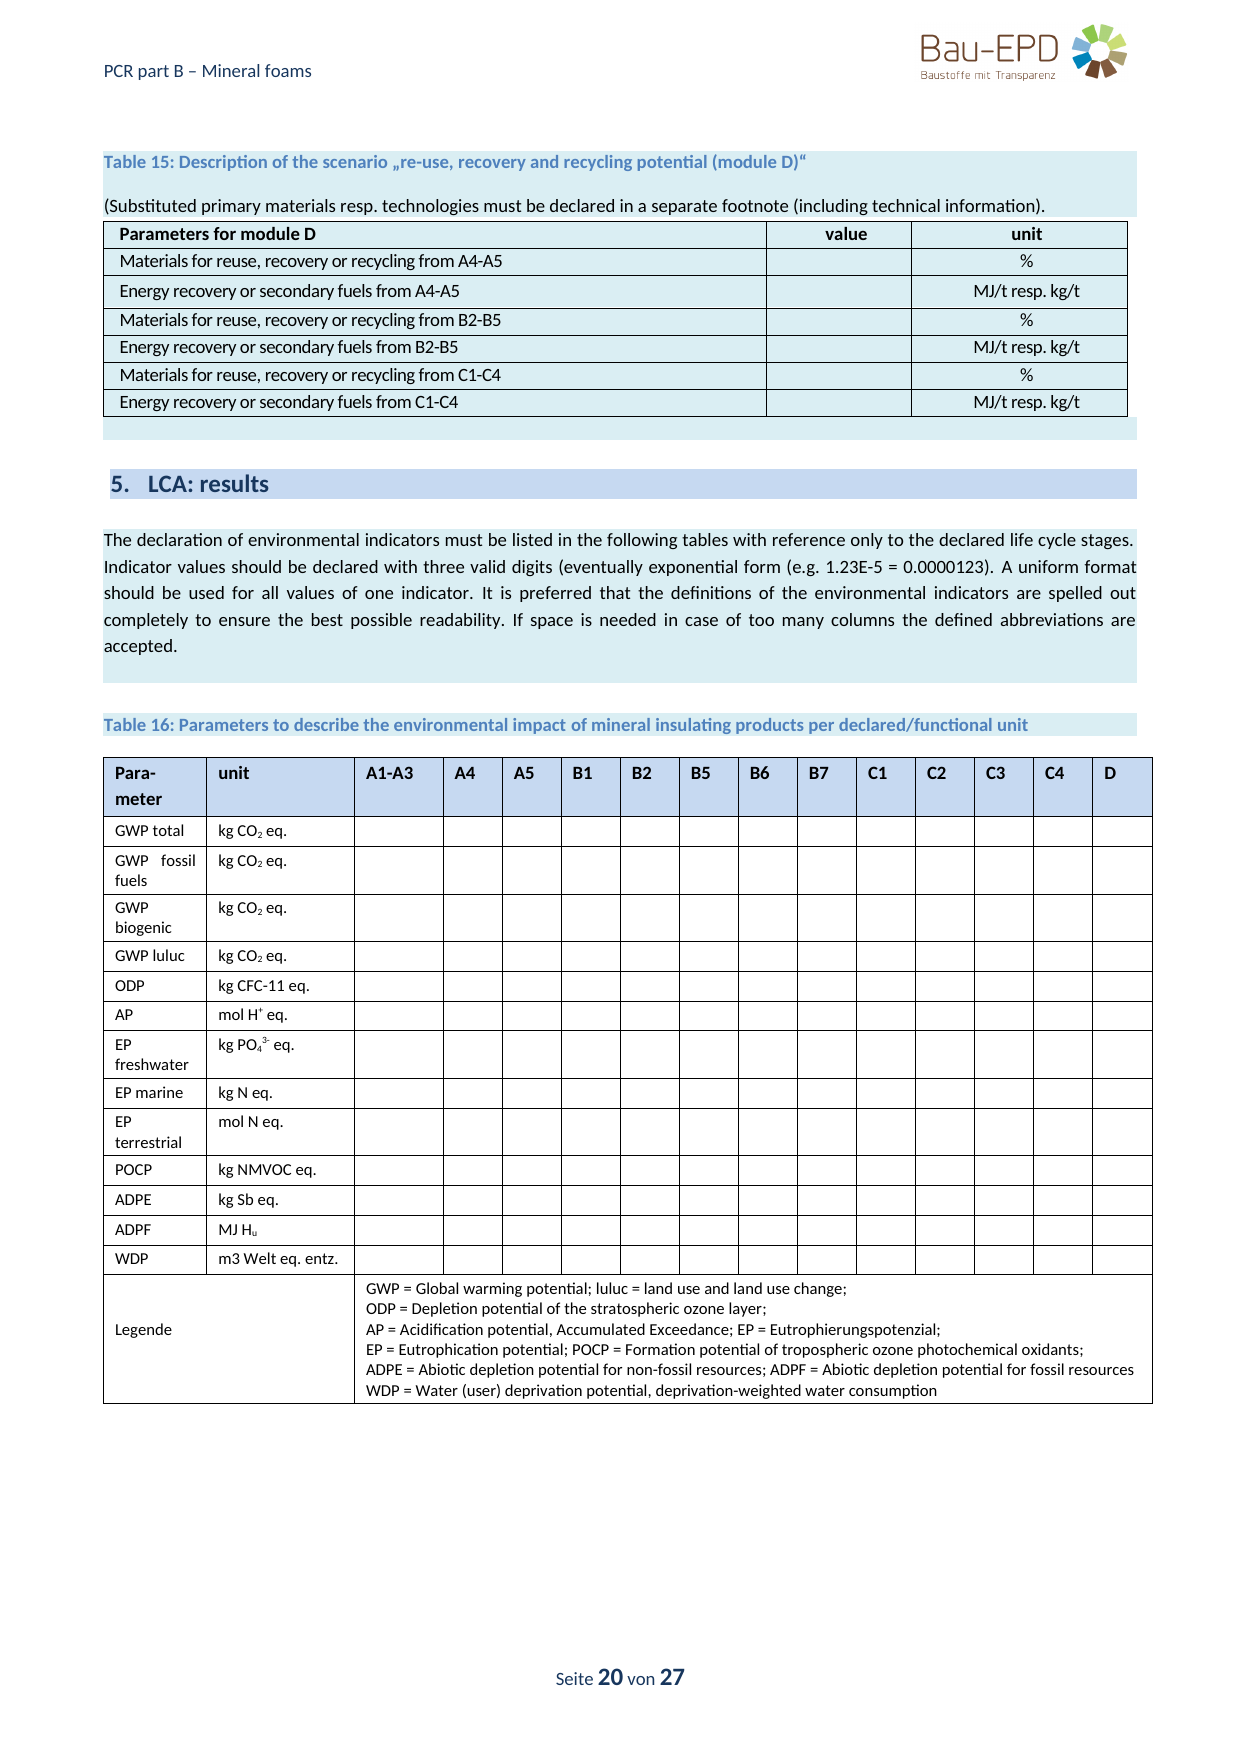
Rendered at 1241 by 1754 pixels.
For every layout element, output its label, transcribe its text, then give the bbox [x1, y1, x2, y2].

table_cell [503, 1002, 561, 1030]
table_cell [975, 972, 1033, 1001]
table_header C3 [975, 758, 1033, 816]
table_cell [1093, 1109, 1152, 1155]
table_cell [798, 895, 856, 941]
table_cell [621, 1156, 679, 1185]
table_cell [739, 895, 797, 941]
table_cell [975, 942, 1033, 971]
table_cell EP terrestrial [104, 1109, 206, 1155]
table_cell [916, 817, 974, 846]
picture [913, 22, 1130, 82]
table_cell MJ/t resp. kg/t [912, 336, 1127, 362]
table_header B1 [562, 758, 620, 816]
table_cell [621, 895, 679, 941]
text Table 16: Parameters to describe the environmental impact of mineral insulating products per declared/functional unit [103, 713, 1137, 736]
table_cell [680, 847, 738, 893]
table_cell kg CO2 eq. [207, 942, 354, 971]
table_cell kg PO43- eq. [207, 1031, 354, 1078]
table_cell [1093, 1246, 1152, 1274]
table_cell [1034, 1109, 1092, 1155]
table_cell [798, 972, 856, 1001]
table_cell [1034, 1216, 1092, 1244]
table_cell [562, 895, 620, 941]
table_cell [621, 1216, 679, 1244]
table_cell [1093, 1031, 1152, 1078]
table_cell [857, 942, 915, 971]
table_cell % [912, 249, 1127, 275]
table_cell [857, 895, 915, 941]
table_header D [1093, 758, 1152, 816]
table_cell [621, 972, 679, 1001]
table_cell [1093, 1079, 1152, 1108]
table_cell [857, 847, 915, 893]
table_cell [1034, 1079, 1092, 1108]
table_cell [680, 1031, 738, 1078]
table_cell [355, 1216, 443, 1244]
table_header C4 [1034, 758, 1092, 816]
table_cell [503, 895, 561, 941]
table_header A5 [503, 758, 561, 816]
table_cell [444, 817, 502, 846]
table_cell [621, 1186, 679, 1215]
table_cell [680, 895, 738, 941]
table_cell [444, 972, 502, 1001]
table_cell [798, 1031, 856, 1078]
table_cell [857, 1079, 915, 1108]
table_cell [621, 1031, 679, 1078]
table_cell WDP [104, 1246, 206, 1274]
table_cell [562, 1002, 620, 1030]
table_cell [355, 1079, 443, 1108]
table_cell POCP [104, 1156, 206, 1185]
text (Substituted primary materials resp. technologies must be declared in a separate footnote (including technical information). [103, 194, 1137, 217]
table_cell [503, 972, 561, 1001]
table_cell [621, 1079, 679, 1108]
table_cell [503, 1216, 561, 1244]
text The declaration of environmental indicators must be listed in the following tables with reference only to the declared life cycle stages. Indicator values should be declared with three valid digits (eventually exponential form (e.g. 1.23E-5 = 0.0000123). A uniform format should be used for all values of one indicator. It is preferred that the definitions of the environmental indicators are spelled out completely to ensure the best possible readability. If space is needed in case of too many columns the defined abbreviations are accepted. [103, 529, 1137, 657]
table_cell [355, 1186, 443, 1215]
table_cell [798, 942, 856, 971]
table_cell [975, 1031, 1033, 1078]
table_cell [621, 1002, 679, 1030]
table_cell MJ/t resp. kg/t [912, 276, 1127, 307]
table_cell [916, 847, 974, 893]
table_cell [739, 1031, 797, 1078]
table_cell [975, 1246, 1033, 1274]
table_cell [621, 847, 679, 893]
table_cell [798, 1216, 856, 1244]
table_cell GWP biogenic [104, 895, 206, 941]
table_cell kg CFC-11 eq. [207, 972, 354, 1001]
table_cell kg CO2 eq. [207, 847, 354, 893]
table_cell [916, 972, 974, 1001]
table_cell GWP total [104, 817, 206, 846]
table_cell [857, 1002, 915, 1030]
table_cell [767, 249, 911, 275]
table_cell [562, 817, 620, 846]
table_cell [444, 895, 502, 941]
table_cell [767, 390, 911, 416]
table_cell [1093, 1186, 1152, 1215]
table_cell GWP luluc [104, 942, 206, 971]
table_cell [975, 847, 1033, 893]
table_cell [503, 1186, 561, 1215]
table_cell [975, 1186, 1033, 1215]
table_header unit [912, 222, 1127, 248]
table_cell [916, 1186, 974, 1215]
subtitle LCA: results [110, 469, 1137, 499]
table_cell Energy recovery or secondary fuels from A4-A5 [104, 276, 766, 307]
table_cell [444, 1002, 502, 1030]
table_cell [739, 1109, 797, 1155]
table_header A4 [444, 758, 502, 816]
table_cell [975, 1156, 1033, 1185]
table_cell AP [104, 1002, 206, 1030]
table_cell [916, 895, 974, 941]
table_cell [798, 1109, 856, 1155]
table_cell [444, 847, 502, 893]
table_cell [1093, 972, 1152, 1001]
table_cell [857, 1216, 915, 1244]
table_header B5 [680, 758, 738, 816]
table_header unit [207, 758, 354, 816]
table_cell [1034, 1002, 1092, 1030]
table_cell [916, 1031, 974, 1078]
table_header A1-A3 [355, 758, 443, 816]
table_cell [444, 1156, 502, 1185]
table_cell [857, 817, 915, 846]
table_cell [562, 942, 620, 971]
table_cell [355, 942, 443, 971]
table_cell kg Sb eq. [207, 1186, 354, 1215]
table_cell [739, 817, 797, 846]
table_header B6 [739, 758, 797, 816]
table_cell [355, 1246, 443, 1274]
table_cell [680, 1216, 738, 1244]
table_cell [562, 1186, 620, 1215]
table_cell [857, 972, 915, 1001]
table_cell [1093, 847, 1152, 893]
table_cell [503, 942, 561, 971]
table_cell [444, 1031, 502, 1078]
table_cell Materials for reuse, recovery or recycling from C1-C4 [104, 363, 766, 389]
table_cell mol N eq. [207, 1109, 354, 1155]
table_cell Energy recovery or secondary fuels from B2-B5 [104, 336, 766, 362]
table_cell mol H+ eq. [207, 1002, 354, 1030]
table_cell [916, 1109, 974, 1155]
table_cell [444, 1186, 502, 1215]
table_cell kg N eq. [207, 1079, 354, 1108]
table_cell [355, 1002, 443, 1030]
table_cell [562, 1246, 620, 1274]
table_cell Legende [104, 1275, 354, 1403]
table_cell [767, 363, 911, 389]
table_cell [355, 972, 443, 1001]
table_cell [562, 847, 620, 893]
table_cell [916, 1216, 974, 1244]
table_cell [739, 1156, 797, 1185]
table_cell [621, 1246, 679, 1274]
table_cell MJ Hu [207, 1216, 354, 1244]
table_cell [355, 817, 443, 846]
table_cell [739, 847, 797, 893]
table_cell ADPF [104, 1216, 206, 1244]
table_cell [975, 1109, 1033, 1155]
table_cell Energy recovery or secondary fuels from C1-C4 [104, 390, 766, 416]
table_cell MJ/t resp. kg/t [912, 390, 1127, 416]
table_cell kg CO2 eq. [207, 817, 354, 846]
table_cell [857, 1156, 915, 1185]
table_cell [621, 817, 679, 846]
table_cell [355, 1156, 443, 1185]
table_header Para-meter [104, 758, 206, 816]
table_cell [680, 1109, 738, 1155]
table_cell [1034, 972, 1092, 1001]
table_cell [767, 276, 911, 307]
table_cell [739, 942, 797, 971]
table_cell % [912, 309, 1127, 335]
table_cell [739, 1002, 797, 1030]
table_cell [503, 847, 561, 893]
table_cell [916, 1246, 974, 1274]
table_cell [798, 1246, 856, 1274]
table_cell [355, 1109, 443, 1155]
table_cell [562, 1156, 620, 1185]
table_cell [739, 1186, 797, 1215]
table_cell [739, 972, 797, 1001]
table_cell [355, 1031, 443, 1078]
table_cell [1093, 942, 1152, 971]
table_cell [798, 1156, 856, 1185]
table_cell [503, 1246, 561, 1274]
table_cell [444, 1079, 502, 1108]
table_cell [767, 336, 911, 362]
table_cell [562, 1216, 620, 1244]
table_cell [1034, 942, 1092, 971]
table_cell m3 Welt eq. entz. [207, 1246, 354, 1274]
table_cell [857, 1186, 915, 1215]
table_cell [1093, 1156, 1152, 1185]
table_cell [503, 817, 561, 846]
table_cell [798, 1186, 856, 1215]
table_cell Materials for reuse, recovery or recycling from B2-B5 [104, 309, 766, 335]
table_cell [680, 1002, 738, 1030]
table_cell [355, 847, 443, 893]
table_cell [1093, 1002, 1152, 1030]
table_cell [1034, 895, 1092, 941]
table_cell [767, 309, 911, 335]
table_cell [562, 972, 620, 1001]
text Table 15: Description of the scenario „re-use, recovery and recycling potential (module D)“ [103, 151, 1137, 173]
table_cell [739, 1079, 797, 1108]
table_header B7 [798, 758, 856, 816]
table_cell EP freshwater [104, 1031, 206, 1078]
table_cell [503, 1109, 561, 1155]
table_cell [680, 1156, 738, 1185]
table_cell [680, 972, 738, 1001]
table_cell kg NMVOC eq. [207, 1156, 354, 1185]
table_cell [798, 1079, 856, 1108]
table_cell [1093, 817, 1152, 846]
table_cell [1034, 847, 1092, 893]
table_cell [1034, 1246, 1092, 1274]
table_cell [444, 942, 502, 971]
table_cell [916, 942, 974, 971]
table_cell [562, 1031, 620, 1078]
table_cell kg CO2 eq. [207, 895, 354, 941]
table_header Parameters for module D [104, 222, 766, 248]
table_cell [798, 1002, 856, 1030]
table_cell [680, 1079, 738, 1108]
table_cell [444, 1246, 502, 1274]
table_cell [1093, 1216, 1152, 1244]
table_cell [739, 1246, 797, 1274]
table_cell [562, 1079, 620, 1108]
table_cell [798, 847, 856, 893]
table_header value [767, 222, 911, 248]
table_cell ODP [104, 972, 206, 1001]
table_cell [1034, 1156, 1092, 1185]
table_cell [503, 1079, 561, 1108]
table_cell [916, 1002, 974, 1030]
table_cell [444, 1109, 502, 1155]
table_cell [503, 1031, 561, 1078]
table_cell GWP = Global warming potential; luluc = land use and land use change; ODP = Depletion potential of the stratospheric ozone layer; AP = Acidification potential, Accumulated Exceedance; EP = Eutrophierungspotenzial; EP = Eutrophication potential; POCP = Formation potential of tropospheric ozone photochemical oxidants; ADPE = Abiotic depletion potential for non-fossil resources; ADPF = Abiotic depletion potential for fossil resources WDP = Water (user) deprivation potential, deprivation-weighted water consumption [355, 1275, 1152, 1403]
table_cell [680, 1246, 738, 1274]
table_cell [857, 1031, 915, 1078]
table_cell [798, 817, 856, 846]
table_cell GWP fossil fuels [104, 847, 206, 893]
table_cell ADPE [104, 1186, 206, 1215]
table_cell [621, 1109, 679, 1155]
table_cell [680, 1186, 738, 1215]
table_cell [975, 1002, 1033, 1030]
table_cell [621, 942, 679, 971]
table_cell [975, 817, 1033, 846]
table_cell [444, 1216, 502, 1244]
table_cell [1034, 817, 1092, 846]
table_header C2 [916, 758, 974, 816]
table_cell [739, 1216, 797, 1244]
table_cell [916, 1156, 974, 1185]
table_cell [1034, 1186, 1092, 1215]
table_cell [1093, 895, 1152, 941]
table_cell [975, 895, 1033, 941]
table_cell [680, 817, 738, 846]
table_cell Materials for reuse, recovery or recycling from A4-A5 [104, 249, 766, 275]
table_cell [857, 1109, 915, 1155]
table_cell [975, 1079, 1033, 1108]
table_cell % [912, 363, 1127, 389]
table_cell [1034, 1031, 1092, 1078]
table_header B2 [621, 758, 679, 816]
table_cell [975, 1216, 1033, 1244]
table_cell EP marine [104, 1079, 206, 1108]
table_header C1 [857, 758, 915, 816]
table_cell [503, 1156, 561, 1185]
table_cell [562, 1109, 620, 1155]
table_cell [680, 942, 738, 971]
table_cell [916, 1079, 974, 1108]
table_cell [857, 1246, 915, 1274]
table_cell [355, 895, 443, 941]
